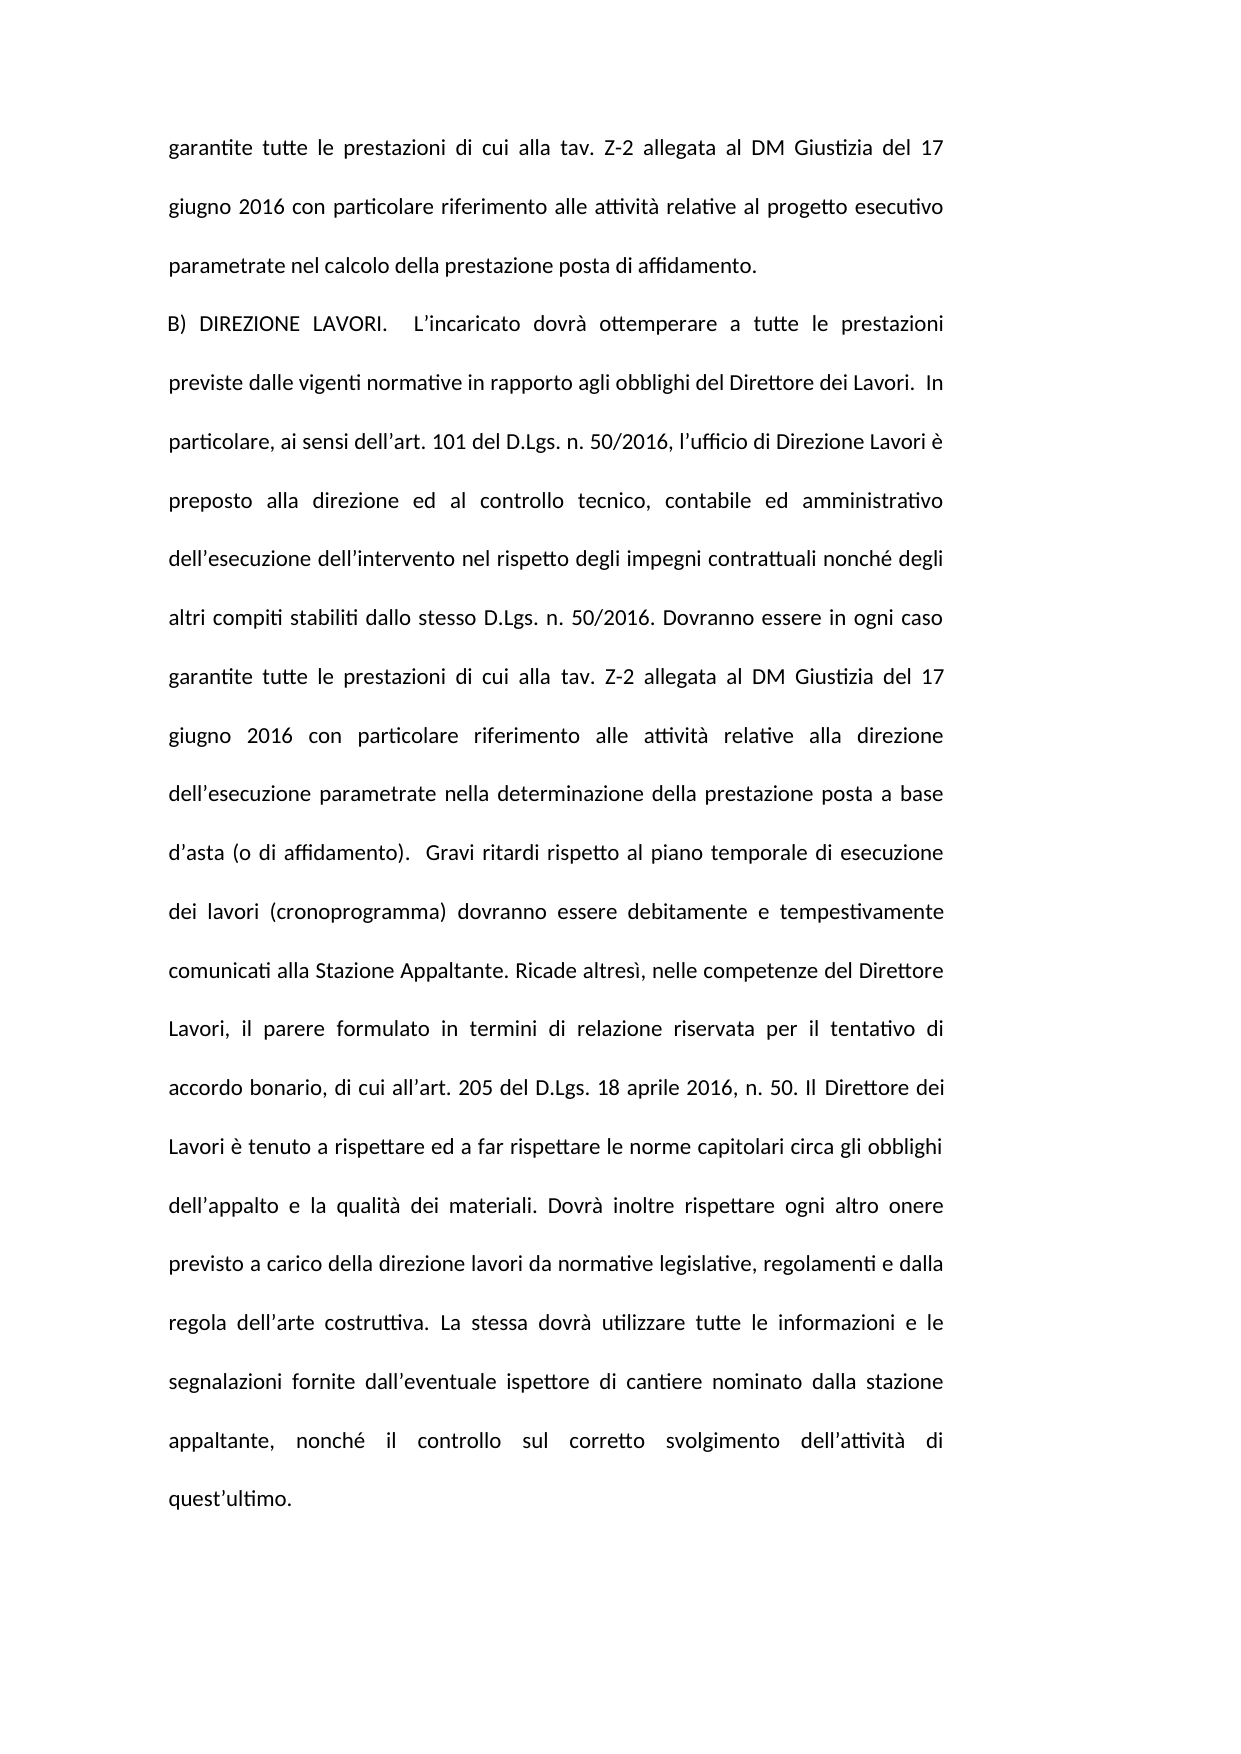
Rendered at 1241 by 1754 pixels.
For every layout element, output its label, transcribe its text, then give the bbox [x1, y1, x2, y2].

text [167, 133, 945, 279]
text B) DIREZIONE LAVORI. L’incaricato dovrà ottemperare a tutte le prestazioni previste dalle vigenti normative in rapporto agli obblighi del Direttore dei Lavori. In particolare, ai sensi dell’art. 101 del D.Lgs. n. 50/2016, l’ufficio di Direzione Lavori è preposto alla direzione ed al controllo tecnico, contabile ed amministrativo dell’esecuzione dell’intervento nel rispetto degli impegni contrattuali nonché degli altri compiti stabiliti dallo stesso D.Lgs. n. 50/2016. Dovranno essere in ogni caso garantite tutte le prestazioni di cui alla tav. Z-2 allegata al DM Giustizia del 17 giugno 2016 con particolare riferimento alle attività relative alla direzione dell’esecuzione parametrate nella determinazione della prestazione posta a base d’asta (o di affidamento). Gravi ritardi rispetto al piano temporale di esecuzione dei lavori (cronoprogramma) dovranno essere debitamente e tempestivamente comunicati alla Stazione Appaltante. Ricade altresì, nelle competenze del Direttore Lavori, il parere formulato in termini di relazione riservata per il tentativo di accordo bonario, di cui all’art. 205 del D.Lgs. 18 aprile 2016, n. 50. Il Direttore dei Lavori è tenuto a rispettare ed a far rispettare le norme capitolari circa gli obblighi dell’appalto e la qualità dei materiali. Dovrà inoltre rispettare ogni altro onere previsto a carico della direzione lavori da normative legislative, regolamenti e dalla regola dell’arte costruttiva. La stessa dovrà utilizzare tutte le informazioni e le segnalazioni fornite dall’eventuale ispettore di cantiere nominato dalla stazione appaltante, nonché il controllo sul corretto svolgimento dell’attività di quest’ultimo. [167, 309, 945, 1513]
